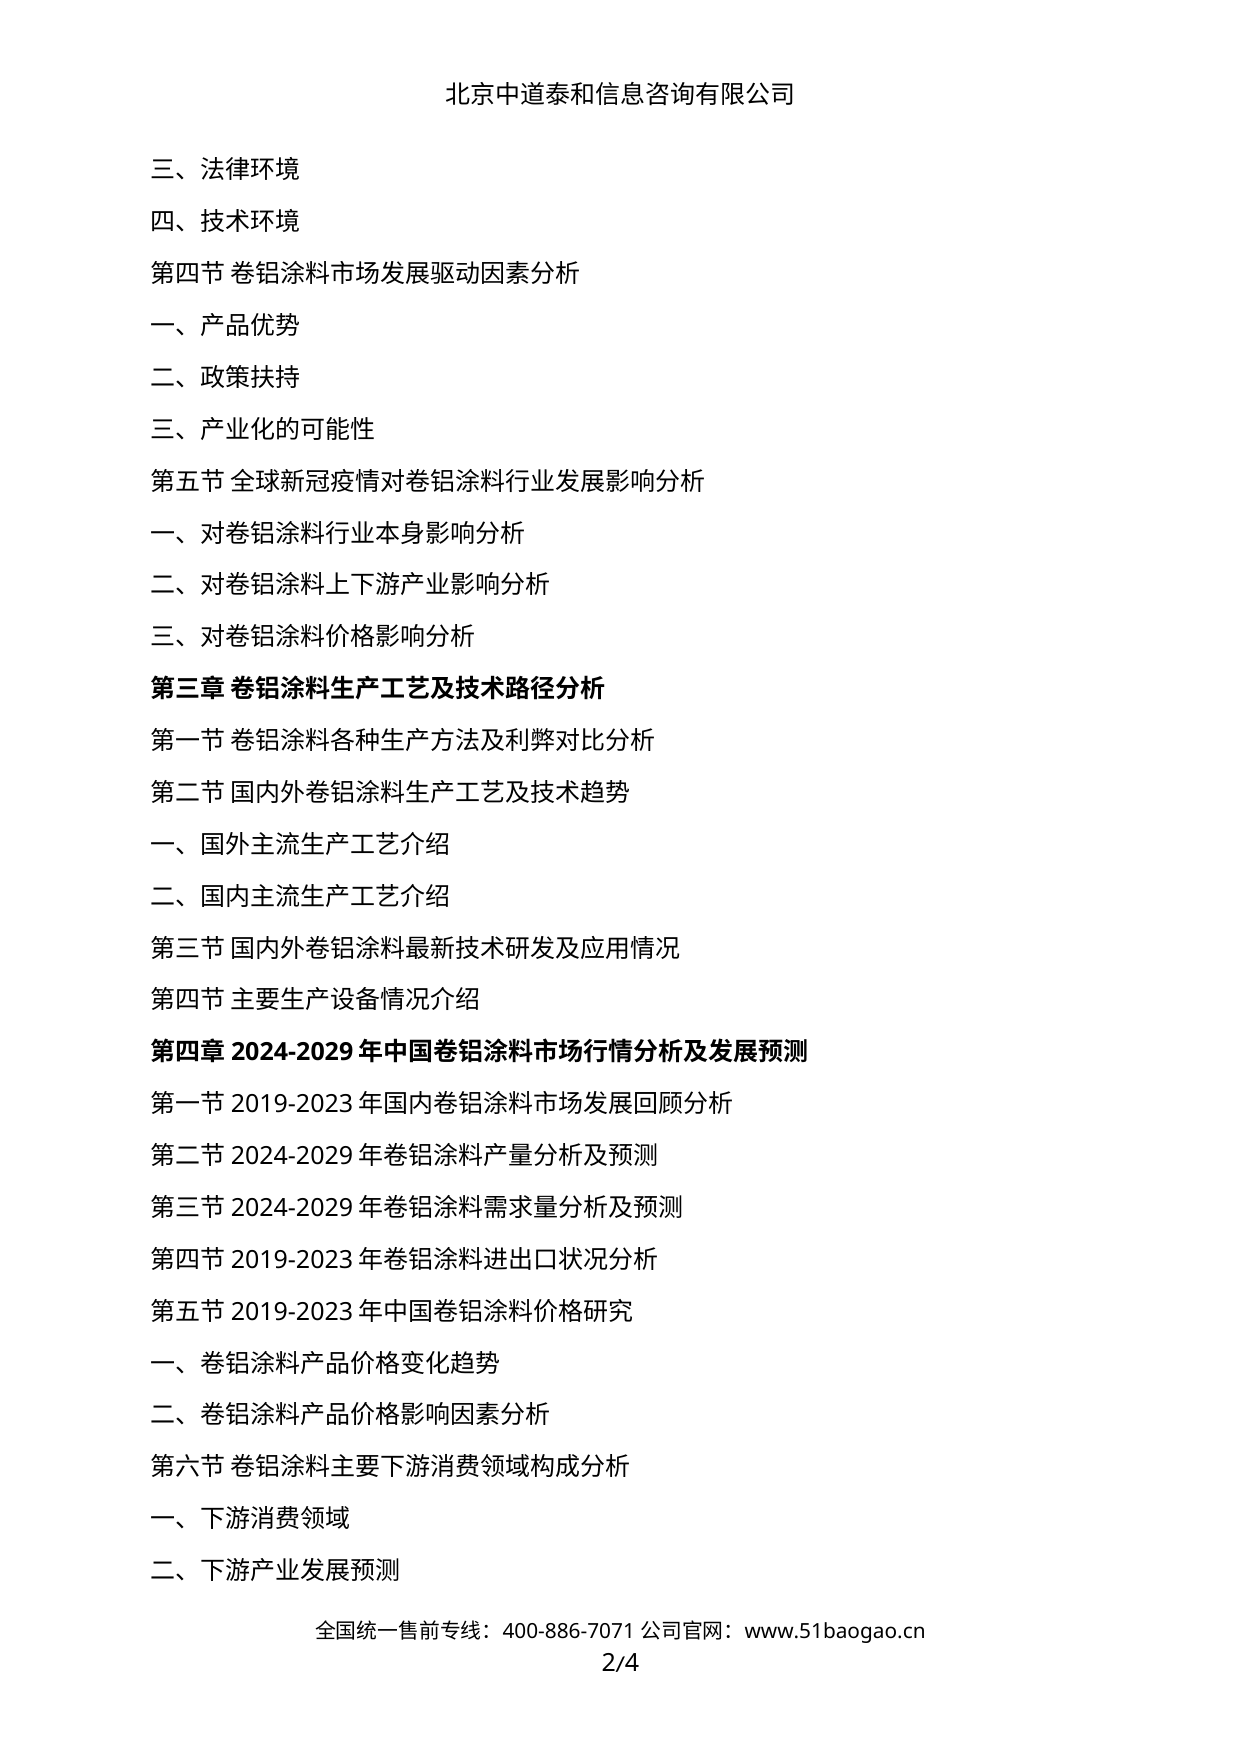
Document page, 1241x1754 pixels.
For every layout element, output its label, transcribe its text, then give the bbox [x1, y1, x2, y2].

text 第五节 2019-2023年中国卷铝涂料价格研究 [150, 1291, 1090, 1327]
text 三、对卷铝涂料价格影响分析 [150, 617, 1090, 653]
text 一、对卷铝涂料行业本身影响分析 [150, 513, 1090, 549]
text 第四节 2019-2023年卷铝涂料进出口状况分析 [150, 1239, 1090, 1276]
text 一、产品优势 [150, 306, 1090, 342]
text 第二节 国内外卷铝涂料生产工艺及技术趋势 [150, 772, 1090, 809]
text 第三节 2024-2029年卷铝涂料需求量分析及预测 [150, 1187, 1090, 1224]
text 二、对卷铝涂料上下游产业影响分析 [150, 565, 1090, 601]
text 第四节 主要生产设备情况介绍 [150, 980, 1090, 1016]
text 一、国外主流生产工艺介绍 [150, 824, 1090, 861]
text 三、法律环境 [150, 150, 1090, 186]
text 三、产业化的可能性 [150, 409, 1090, 446]
text 第三章 卷铝涂料生产工艺及技术路径分析 [150, 669, 1090, 705]
text 一、卷铝涂料产品价格变化趋势 [150, 1343, 1090, 1379]
text 第六节 卷铝涂料主要下游消费领域构成分析 [150, 1447, 1090, 1483]
text 第五节 全球新冠疫情对卷铝涂料行业发展影响分析 [150, 461, 1090, 497]
text 第二节 2024-2029年卷铝涂料产量分析及预测 [150, 1136, 1090, 1172]
text 第三节 国内外卷铝涂料最新技术研发及应用情况 [150, 928, 1090, 964]
text 二、下游产业发展预测 [150, 1551, 1090, 1587]
text 四、技术环境 [150, 202, 1090, 238]
text 第四章 2024-2029年中国卷铝涂料市场行情分析及发展预测 [150, 1032, 1090, 1068]
text 二、卷铝涂料产品价格影响因素分析 [150, 1395, 1090, 1431]
text 二、政策扶持 [150, 357, 1090, 394]
text 二、国内主流生产工艺介绍 [150, 876, 1090, 912]
text 一、下游消费领域 [150, 1499, 1090, 1535]
text 第一节 卷铝涂料各种生产方法及利弊对比分析 [150, 721, 1090, 757]
text 第一节 2019-2023年国内卷铝涂料市场发展回顾分析 [150, 1084, 1090, 1120]
text 第四节 卷铝涂料市场发展驱动因素分析 [150, 254, 1090, 290]
